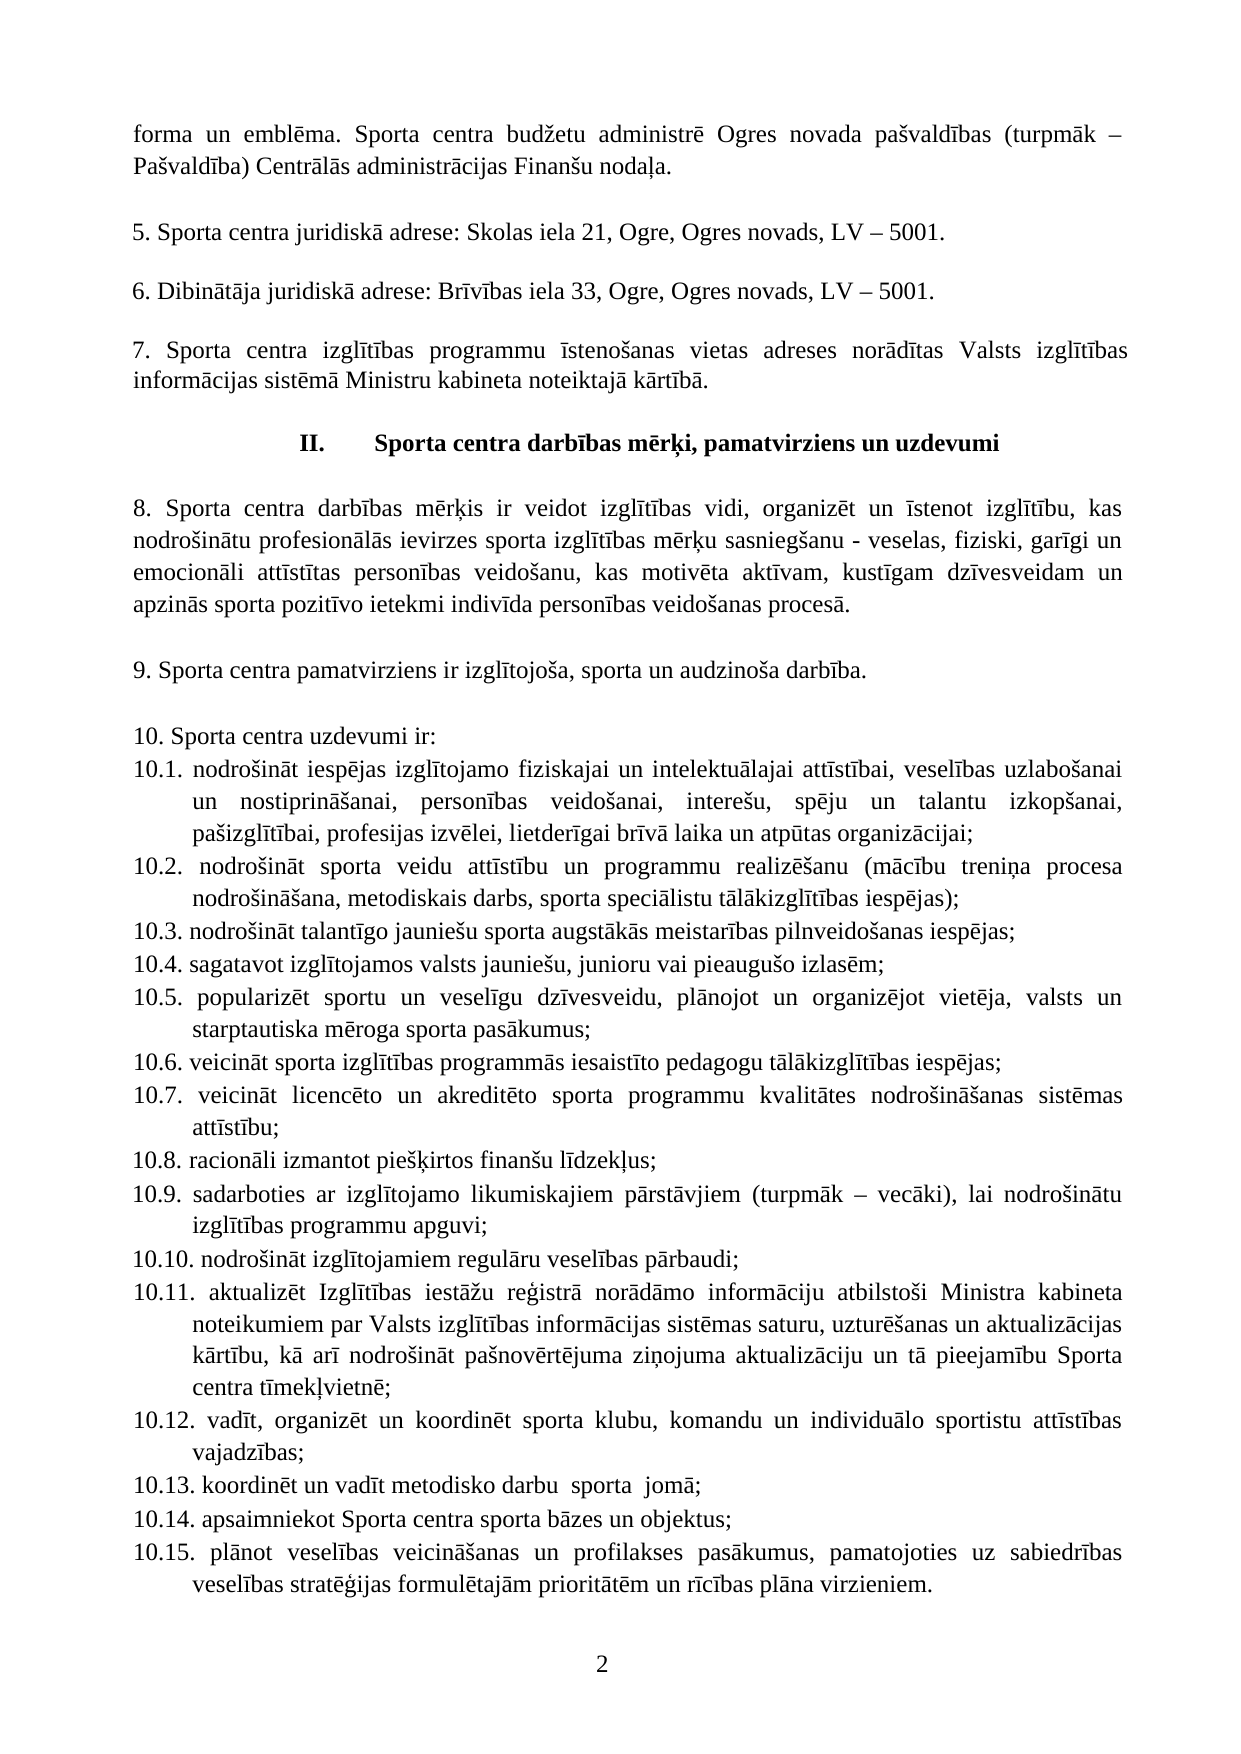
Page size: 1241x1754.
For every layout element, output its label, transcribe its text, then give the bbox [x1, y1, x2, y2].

text 9. Sporta centra pamatvirziens ir izglītojoša, sporta un audzinoša darbība. [133, 655, 1123, 684]
text 10.13. koordinēt un vadīt metodisko darbu sporta jomā; [133, 1471, 1123, 1499]
text 10.12. vadīt, organizēt un koordinēt sporta klubu, komandu un individuālo sportistu attīstības vajadzības; [133, 1406, 1123, 1466]
text 8. Sporta centra darbības mērķis ir veidot izglītības vidi, organizēt un īstenot izglītību, kas nodrošinātu profesionālās ievirzes sporta izglītības mērķu sasniegšanu - veselas, fiziski, garīgi un emocionāli attīstītas personības veidošanu, kas motivēta aktīvam, kustīgam dzīvesveidam un apzinās sporta pozitīvo ietekmi indivīda personības veidošanas procesā. [133, 493, 1123, 617]
text 7. Sporta centra izglītības programmu īstenošanas vietas adreses norādītas Valsts izglītības informācijas sistēmā Ministru kabineta noteiktajā kārtībā. [132, 335, 1129, 394]
text 10.11. aktualizēt Izglītības iestāžu reģistrā norādāmo informāciju atbilstoši Ministra kabineta noteikumiem par Valsts izglītības informācijas sistēmas saturu, uzturēšanas un aktualizācijas kārtību, kā arī nodrošināt pašnovērtējuma ziņojuma aktualizāciju un tā pieejamību Sporta centra tīmekļvietnē; [133, 1277, 1123, 1401]
text 10. Sporta centra uzdevumi ir: [133, 721, 1123, 750]
text 10.9. sadarboties ar izglītojamo likumiskajiem pārstāvjiem (turpmāk – vecāki), lai nodrošinātu izglītības programmu apguvi; [132, 1179, 1123, 1239]
text 10.4. sagatavot izglītojamos valsts jauniešu, junioru vai pieaugušo izlasēm; [133, 949, 1123, 978]
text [133, 119, 1123, 179]
text 10.3. nodrošināt talantīgo jauniešu sporta augstākās meistarības pilnveidošanas iespējas; [133, 916, 1123, 945]
text 10.2. nodrošināt sporta veidu attīstību un programmu realizēšanu (mācību treniņa procesa nodrošināšana, metodiskais darbs, sporta speciālistu tālākizglītības iespējas); [133, 851, 1123, 912]
subtitle Sporta centra darbības mērķi, pamatvirziens un uzdevumi [170, 428, 1129, 457]
text 10.1. nodrošināt iespējas izglītojamo fiziskajai un intelektuālajai attīstībai, veselības uzlabošanai un nostiprināšanai, personības veidošanai, interešu, spēju un talantu izkopšanai, pašizglītībai, profesijas izvēlei, lietderīgai brīvā laika un atpūtas organizācijai; [133, 754, 1123, 847]
text 5. Sporta centra juridiskā adrese: Skolas iela 21, Ogre, Ogres novads, LV – 5001. [132, 217, 1129, 246]
text 6. Dibinātāja juridiskā adrese: Brīvības iela 33, Ogre, Ogres novads, LV – 5001. [132, 276, 1129, 305]
text 10.15. plānot veselības veicināšanas un profilakses pasākumus, pamatojoties uz sabiedrības veselības stratēģijas formulētajām prioritātēm un rīcības plāna virzieniem. [133, 1537, 1123, 1597]
text 10.7. veicināt licencēto un akreditēto sporta programmu kvalitātes nodrošināšanas sistēmas attīstību; [133, 1081, 1123, 1141]
text 10.10. nodrošināt izglītojamiem regulāru veselības pārbaudi; [132, 1244, 1123, 1272]
text 10.8. racionāli izmantot piešķirtos finanšu līdzekļus; [132, 1146, 1123, 1174]
text 10.5. popularizēt sportu un veselīgu dzīvesveidu, plānojot un organizējot vietēja, valsts un starptautiska mēroga sporta pasākumus; [133, 982, 1123, 1043]
text 10.6. veicināt sporta izglītības programmās iesaistīto pedagogu tālākizglītības iespējas; [133, 1047, 1123, 1076]
text 10.14. apsaimniekot Sporta centra sporta bāzes un objektus; [133, 1504, 1123, 1532]
